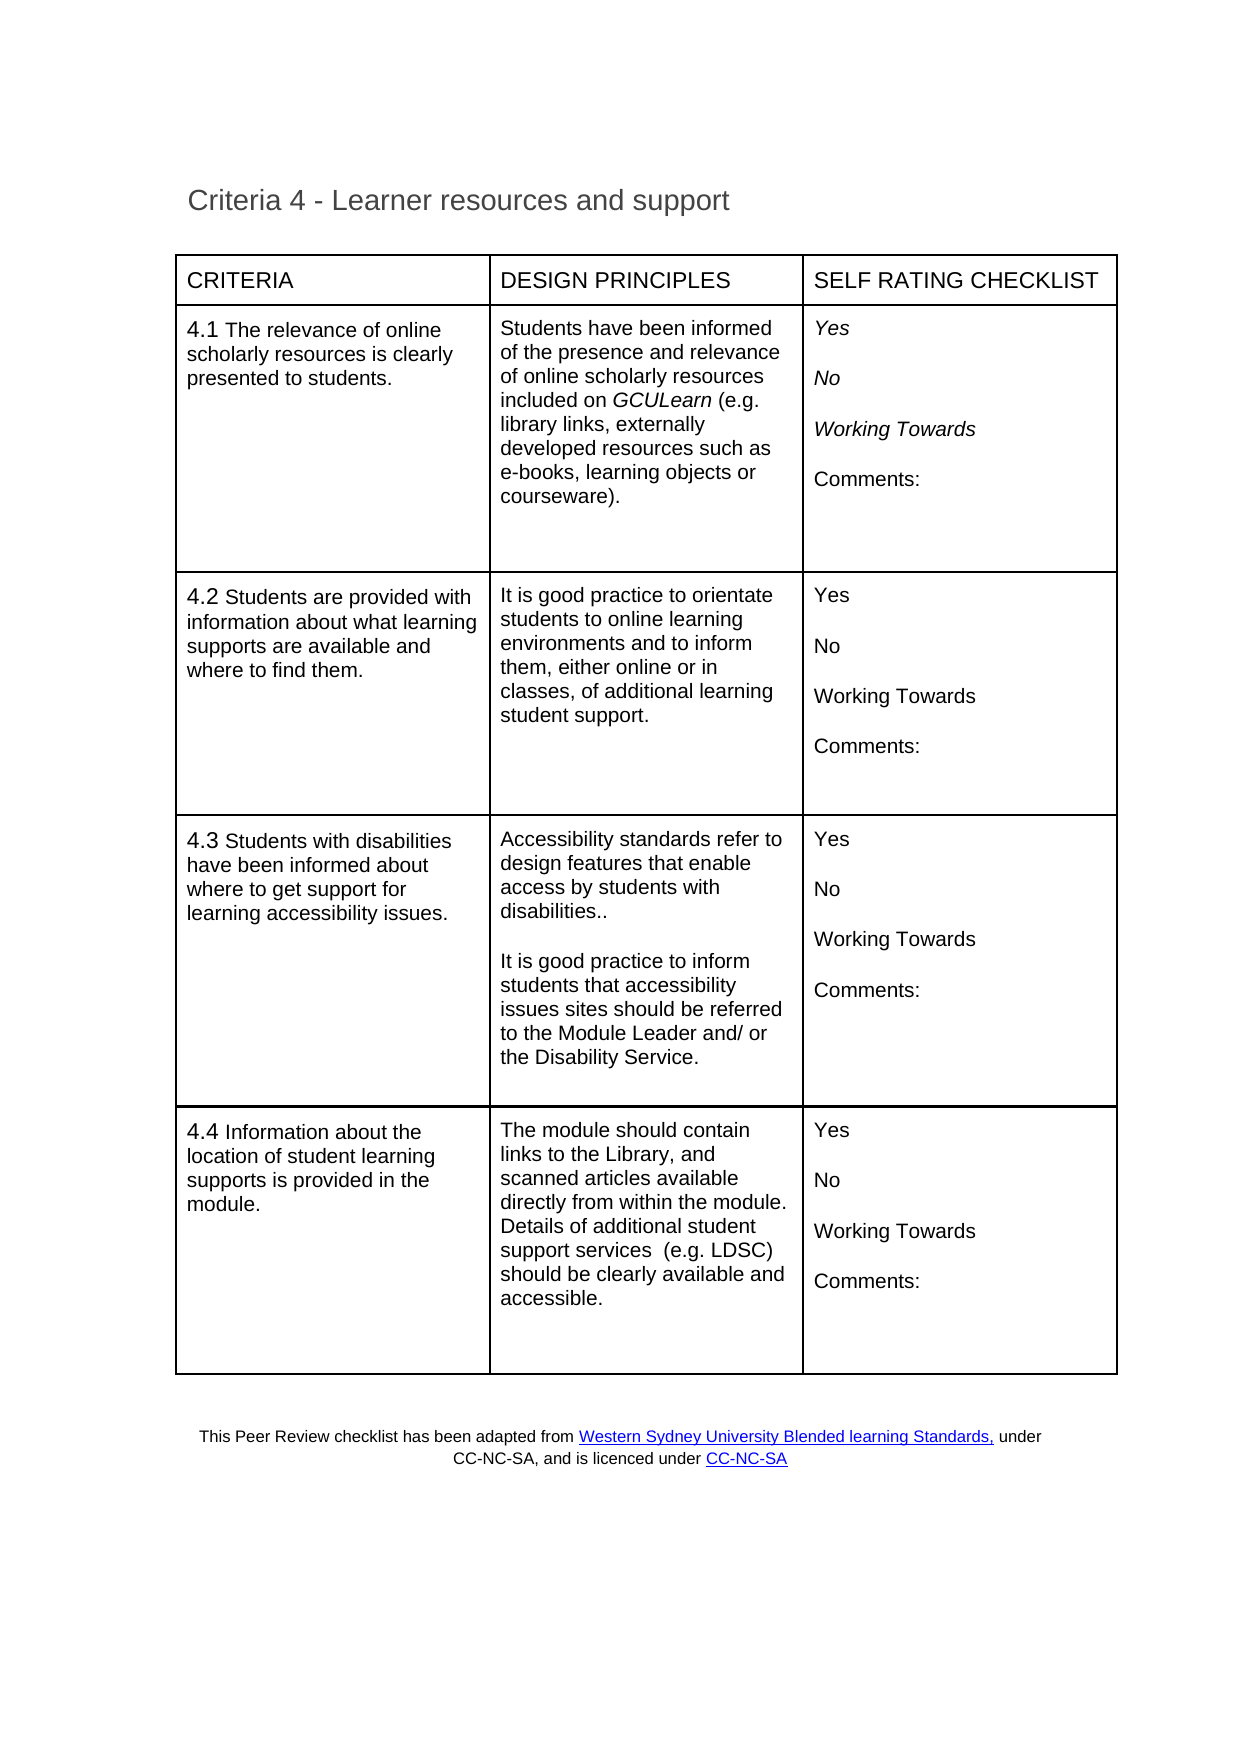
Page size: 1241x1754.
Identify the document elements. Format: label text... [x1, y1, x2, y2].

table_cell It is good practice to orientate students to online learning environments and to inform them, either online or in classes, of additional learning student support. [491, 573, 802, 814]
text This Peer Review checklist has been adapted from Western Sydney University Blended learning Standards, under CC-NC-SA, and is licenced under CC-NC-SA [187, 1427, 1053, 1468]
table_cell Yes No Working Towards Comments: [804, 1108, 1116, 1373]
table_cell 4.1 The relevance of online scholarly resources is clearly presented to students. [177, 306, 489, 571]
table_cell The module should contain links to the Library, and scanned articles available directly from within the module. Details of additional student support services (e.g. LDSC) should be clearly available and accessible. [491, 1108, 802, 1373]
table_cell Yes No Working Towards Comments: [804, 816, 1116, 1105]
table_cell Accessibility standards refer to design features that enable access by students with disabilities.. It is good practice to inform students that accessibility issues sites should be referred to the Module Leader and/ or the Disability Service. [491, 816, 802, 1105]
table_header DESIGN PRINCIPLES [491, 256, 802, 303]
table_header SELF RATING CHECKLIST [804, 256, 1116, 303]
table_cell 4.3 Students with disabilities have been informed about where to get support for learning accessibility issues. [177, 816, 489, 1105]
table_cell 4.2 Students are provided with information about what learning supports are available and where to find them. [177, 573, 489, 814]
subtitle Criteria 4 - Learner resources and support [187, 183, 1053, 217]
table_cell Students have been informed of the presence and relevance of online scholarly resources included on GCULearn (e.g. library links, externally developed resources such as e-books, learning objects or courseware). [491, 306, 802, 571]
table_cell Yes No Working Towards Comments: [804, 306, 1116, 571]
table_cell 4.4 Information about the location of student learning supports is provided in the module. [177, 1108, 489, 1373]
table_header CRITERIA [177, 256, 489, 303]
table_cell Yes No Working Towards Comments: [804, 573, 1116, 814]
